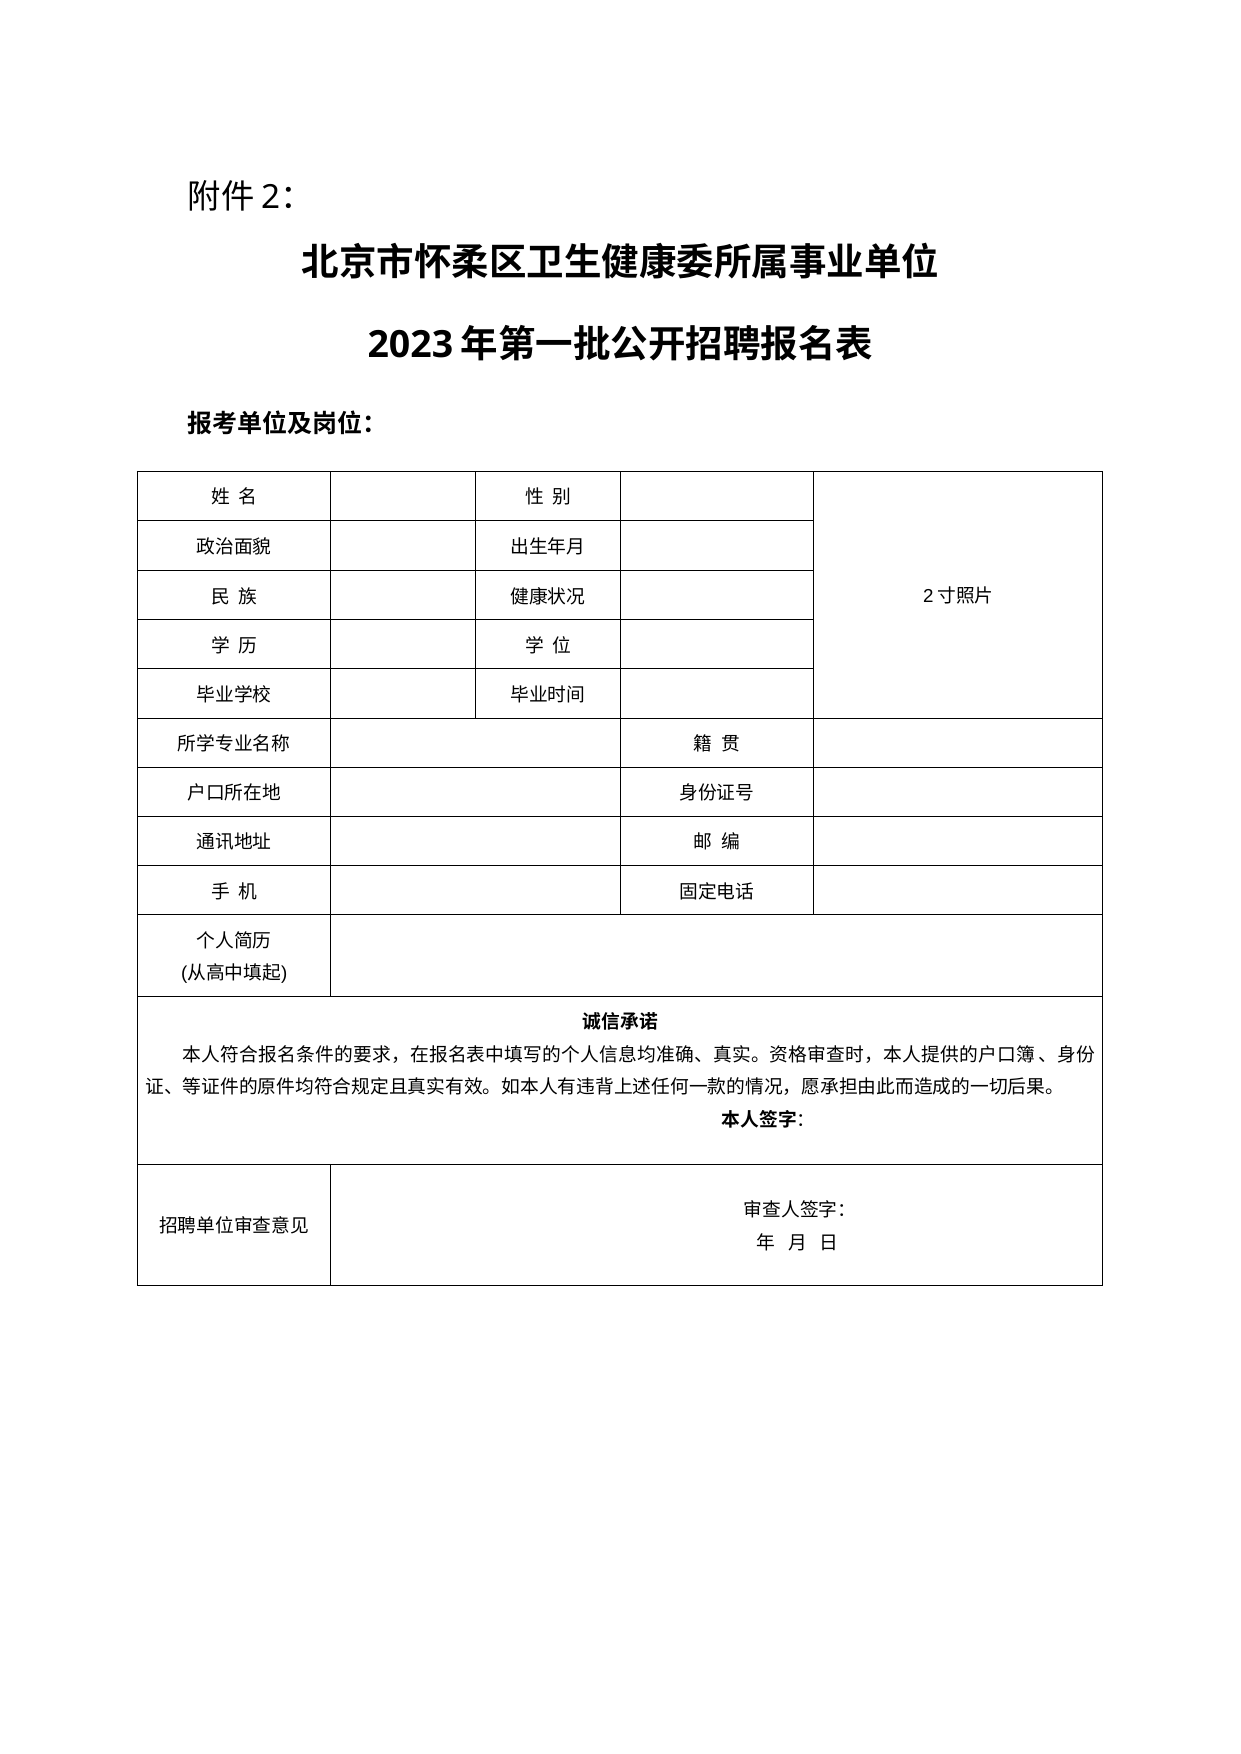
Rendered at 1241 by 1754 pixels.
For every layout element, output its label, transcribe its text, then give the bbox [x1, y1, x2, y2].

table_cell [621, 571, 813, 619]
table_cell 健康状况 [476, 571, 620, 619]
table_cell 毕业学校 [138, 669, 330, 717]
table_cell 籍 贯 [621, 719, 813, 767]
table_cell 学 历 [138, 620, 330, 668]
table_cell 审查人签字： 年 月 日 [331, 1165, 1102, 1285]
table_cell [331, 521, 475, 570]
table_cell [814, 817, 1102, 865]
table_cell [331, 866, 620, 914]
table_cell [331, 915, 1102, 996]
table_cell [331, 669, 475, 717]
table_header [331, 472, 475, 520]
table_cell 固定电话 [621, 866, 813, 914]
text 北京市怀柔区卫生健康委所属事业单位 [187, 227, 1053, 292]
table_header 姓 名 [138, 472, 330, 520]
table_cell [621, 521, 813, 570]
table_cell 毕业时间 [476, 669, 620, 717]
table_cell [331, 571, 475, 619]
table_cell 个人简历 (从高中填起) [138, 915, 330, 996]
table_cell [331, 620, 475, 668]
table_header [621, 472, 813, 520]
table_cell 户口所在地 [138, 768, 330, 816]
table_cell [621, 620, 813, 668]
table_cell [621, 669, 813, 717]
table_cell 民 族 [138, 571, 330, 619]
table_cell 学 位 [476, 620, 620, 668]
table_cell 招聘单位审查意见 [138, 1165, 330, 1285]
table_cell [814, 866, 1102, 914]
table_cell 政治面貌 [138, 521, 330, 570]
table_cell 手 机 [138, 866, 330, 914]
table_cell 诚信承诺 本人符合报名条件的要求，在报名表中填写的个人信息均准确、真实。资格审查时，本人提供的户口簿、身份证、等证件的原件均符合规定且真实有效。如本人有违背上述任何一款的情况，愿承担由此而造成的一切后果。 本人签字： [138, 997, 1102, 1164]
table_cell 通讯地址 [138, 817, 330, 865]
table_cell [814, 719, 1102, 767]
table_cell 出生年月 [476, 521, 620, 570]
text 报考单位及岗位： [187, 389, 1053, 454]
table_cell [331, 817, 620, 865]
table_cell [331, 719, 620, 767]
table_header 性 别 [476, 472, 620, 520]
table_header 2寸照片 [814, 472, 1102, 717]
table_cell [331, 768, 620, 816]
table_cell 所学专业名称 [138, 719, 330, 767]
table_cell 邮 编 [621, 817, 813, 865]
table_cell 身份证号 [621, 768, 813, 816]
text 附件2： [187, 162, 1053, 227]
table_cell [814, 768, 1102, 816]
text 2023年第一批公开招聘报名表 [187, 308, 1053, 373]
